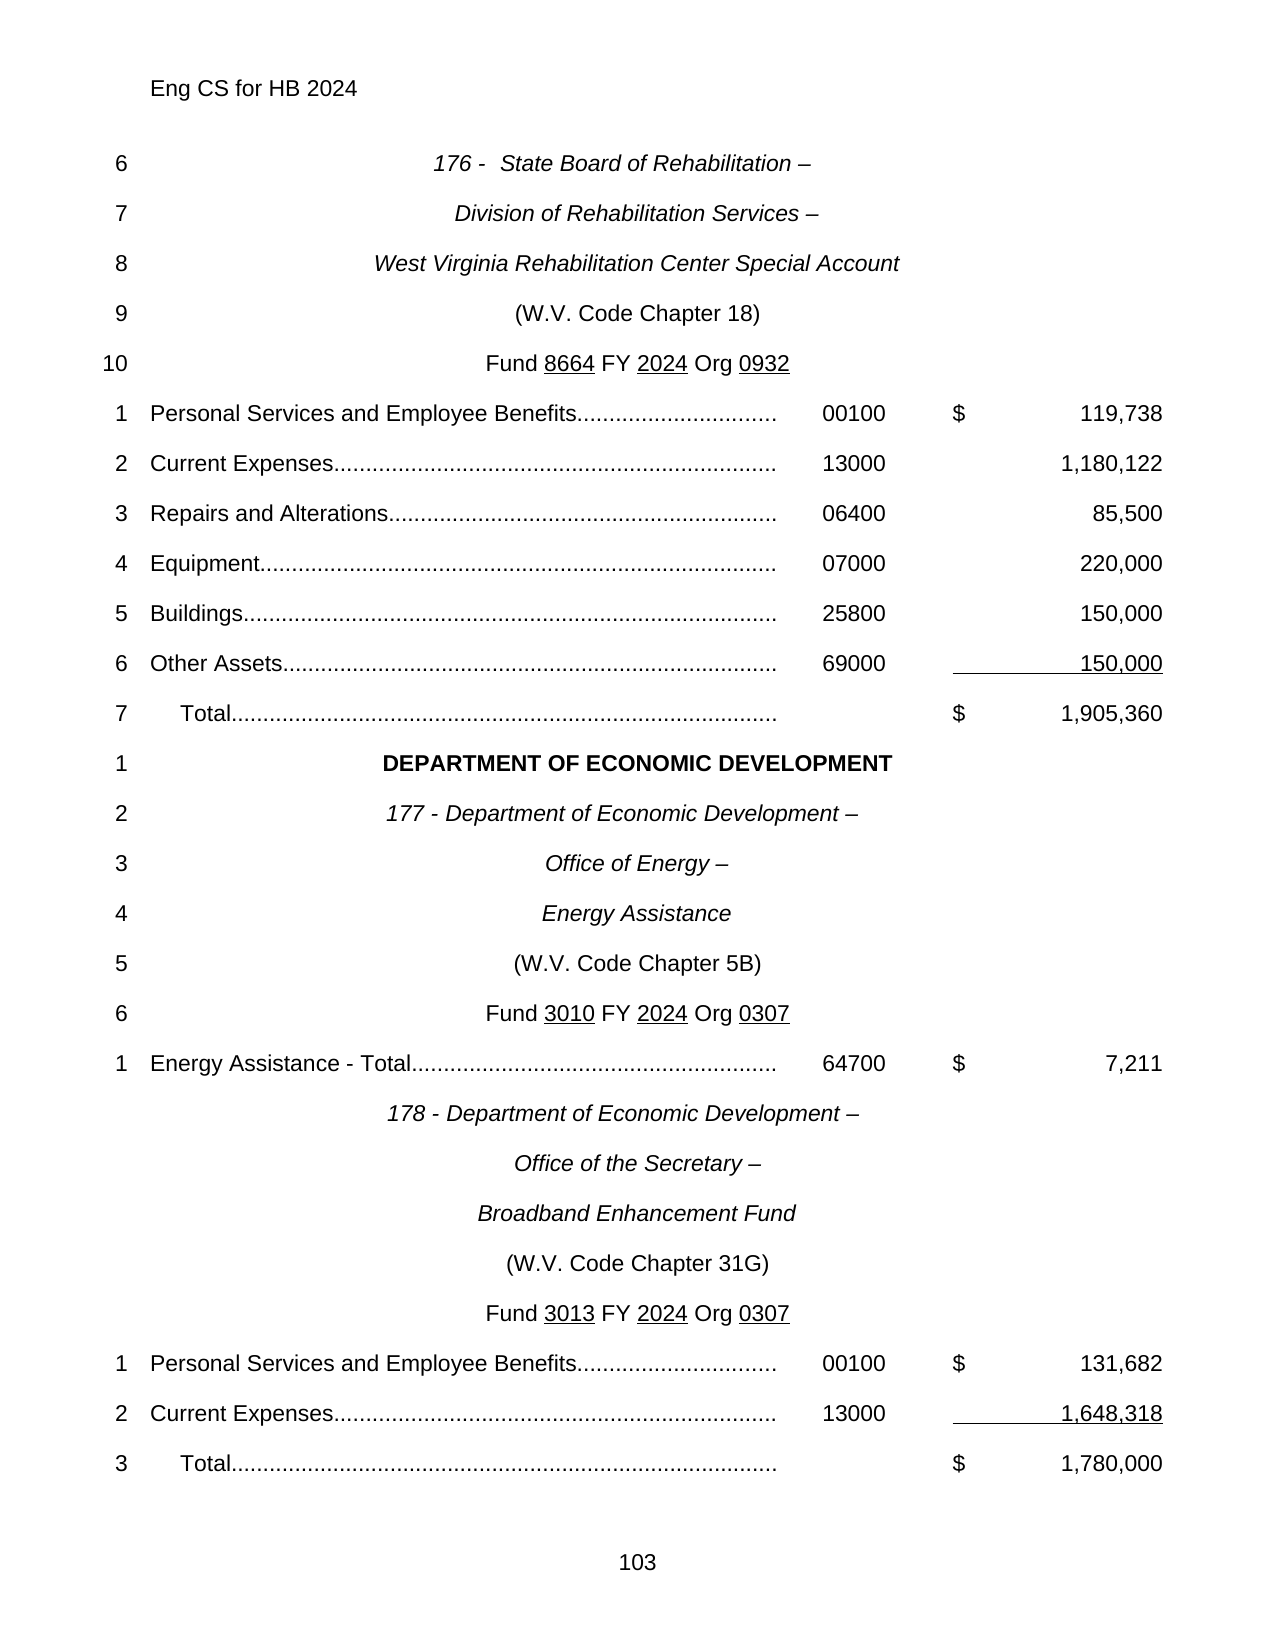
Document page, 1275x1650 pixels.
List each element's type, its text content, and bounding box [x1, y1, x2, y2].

list Department of Economic Development – [150, 1100, 1125, 1126]
text (W.V. Code Chapter 31G) [150, 1250, 1125, 1276]
text Fund 3013 FY 2024 Org 0307 [150, 1300, 1125, 1326]
text Other Assets 69000 150,000 [150, 650, 1125, 676]
text DEPARTMENT OF ECONOMIC DEVELOPMENT [150, 750, 1125, 776]
text Energy Assistance [150, 900, 1125, 926]
text Fund 8664 FY 2024 Org 0932 [150, 350, 1125, 376]
text Broadband Enhancement Fund [150, 1200, 1125, 1226]
text Personal Services and Employee Benefits 00100 $ 119,738 [150, 400, 1125, 426]
text (W.V. Code Chapter 18) [150, 300, 1125, 326]
text (W.V. Code Chapter 5B) [150, 950, 1125, 976]
text Equipment 07000 220,000 [150, 550, 1125, 576]
text Total $ 1,905,360 [150, 700, 1125, 726]
text Office of Energy – [150, 850, 1125, 876]
text Fund 3010 FY 2024 Org 0307 [150, 1000, 1125, 1026]
text Total $ 1,780,000 [150, 1450, 1125, 1476]
text Personal Services and Employee Benefits 00100 $ 131,682 [150, 1350, 1125, 1376]
text Office of the Secretary – [150, 1150, 1125, 1176]
list Department of Economic Development – [150, 800, 1125, 826]
text Energy Assistance - Total 64700 $ 7,211 [150, 1050, 1125, 1076]
list State Board of Rehabilitation – [150, 150, 1125, 176]
text Current Expenses 13000 1,648,318 [150, 1400, 1125, 1426]
text West Virginia Rehabilitation Center Special Account [150, 250, 1125, 276]
text Division of Rehabilitation Services – [150, 200, 1125, 226]
text Buildings 25800 150,000 [150, 600, 1125, 626]
text Repairs and Alterations 06400 85,500 [150, 500, 1125, 526]
text Current Expenses 13000 1,180,122 [150, 450, 1125, 476]
